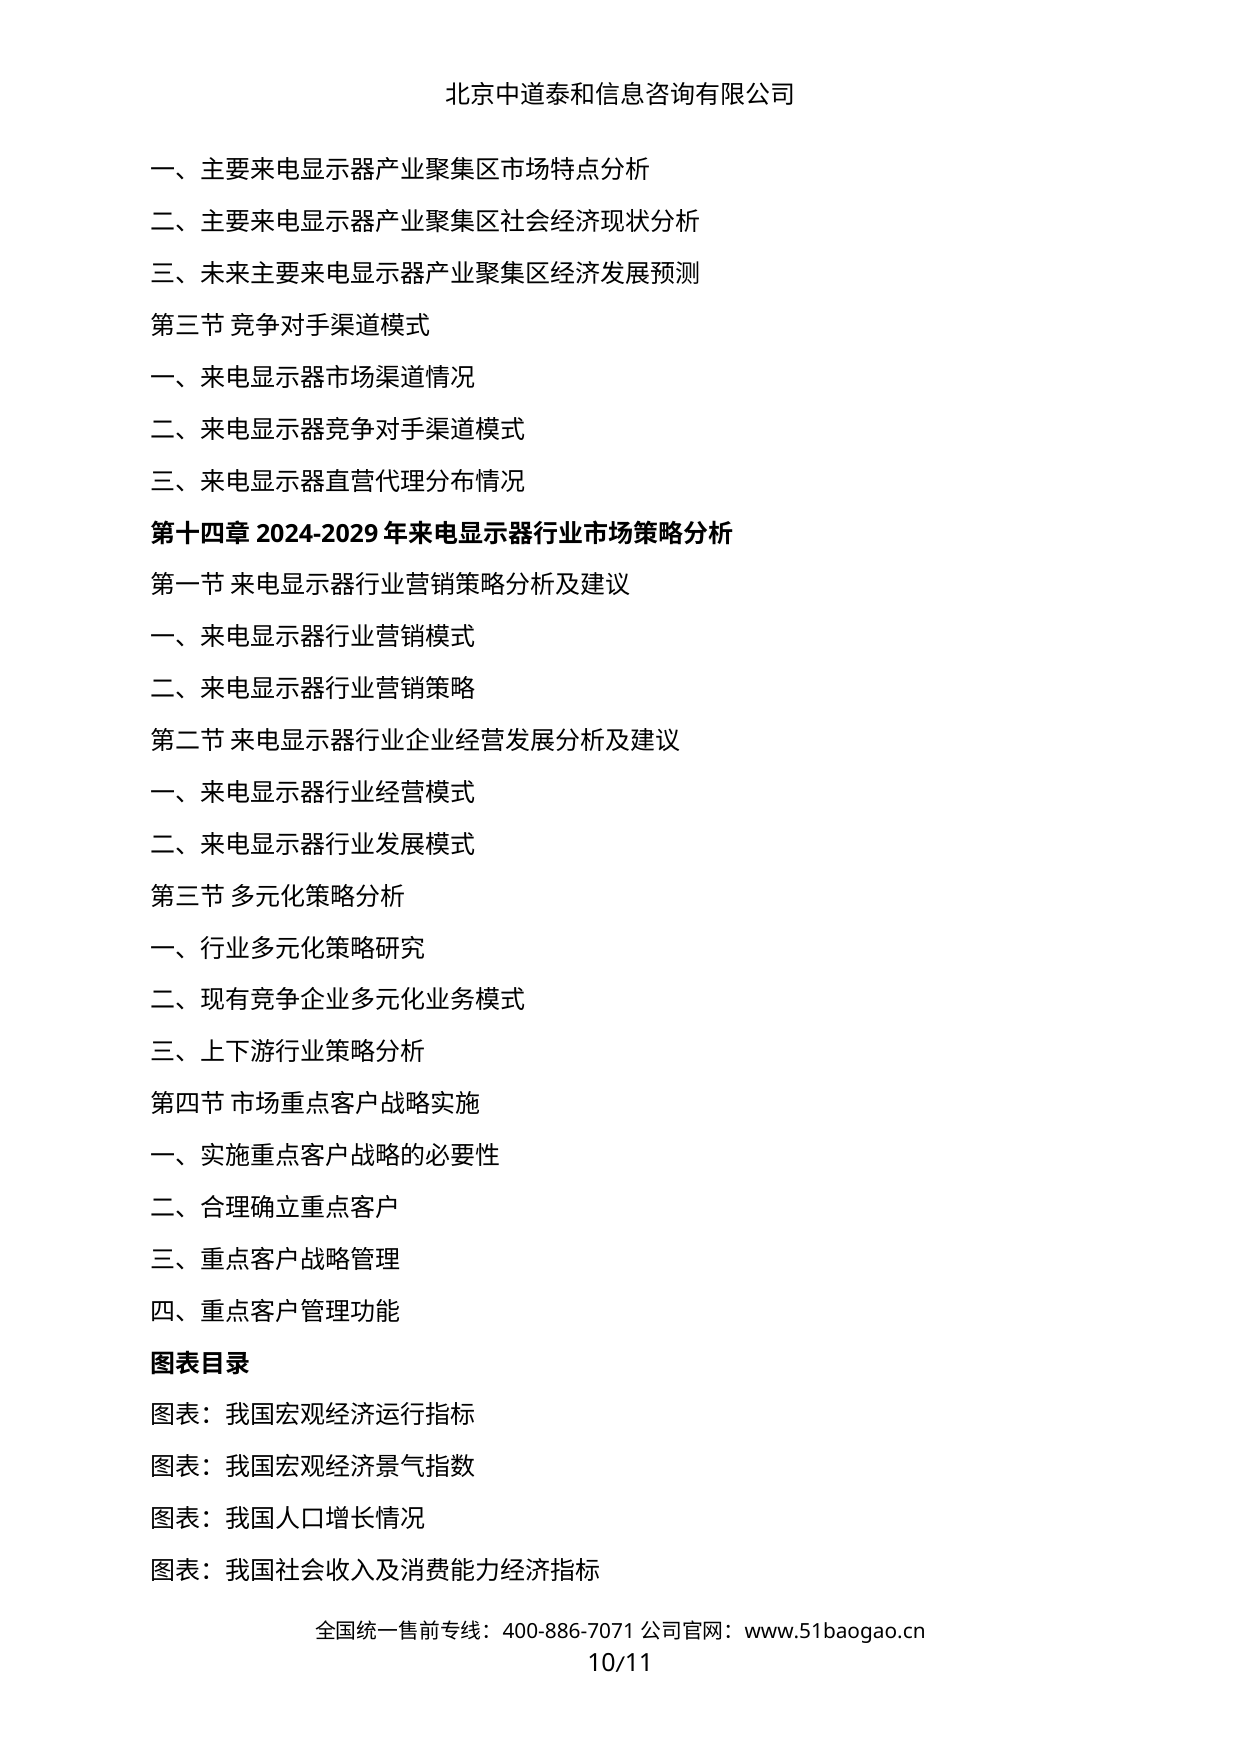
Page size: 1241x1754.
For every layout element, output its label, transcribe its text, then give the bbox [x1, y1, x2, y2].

text 三、重点客户战略管理 [150, 1239, 1090, 1276]
text 一、行业多元化策略研究 [150, 928, 1090, 964]
text 第四节 市场重点客户战略实施 [150, 1084, 1090, 1120]
text 三、未来主要来电显示器产业聚集区经济发展预测 [150, 254, 1090, 290]
text 第十四章 2024-2029年来电显示器行业市场策略分析 [150, 513, 1090, 549]
text 一、来电显示器行业经营模式 [150, 772, 1090, 809]
text 三、上下游行业策略分析 [150, 1032, 1090, 1068]
text 二、合理确立重点客户 [150, 1187, 1090, 1224]
text 图表：我国人口增长情况 [150, 1499, 1090, 1535]
text 图表：我国宏观经济景气指数 [150, 1447, 1090, 1483]
text 图表：我国宏观经济运行指标 [150, 1395, 1090, 1431]
text 二、主要来电显示器产业聚集区社会经济现状分析 [150, 202, 1090, 238]
text 第一节 来电显示器行业营销策略分析及建议 [150, 565, 1090, 601]
text 第二节 来电显示器行业企业经营发展分析及建议 [150, 721, 1090, 757]
text 二、来电显示器行业发展模式 [150, 824, 1090, 861]
text 二、来电显示器行业营销策略 [150, 669, 1090, 705]
text 图表目录 [150, 1343, 1090, 1379]
text 第三节 多元化策略分析 [150, 876, 1090, 912]
text 一、来电显示器市场渠道情况 [150, 357, 1090, 394]
text 二、现有竞争企业多元化业务模式 [150, 980, 1090, 1016]
text 一、实施重点客户战略的必要性 [150, 1136, 1090, 1172]
text 三、来电显示器直营代理分布情况 [150, 461, 1090, 497]
text 第三节 竞争对手渠道模式 [150, 306, 1090, 342]
text 图表：我国社会收入及消费能力经济指标 [150, 1551, 1090, 1587]
text 一、主要来电显示器产业聚集区市场特点分析 [150, 150, 1090, 186]
text 四、重点客户管理功能 [150, 1291, 1090, 1327]
text 二、来电显示器竞争对手渠道模式 [150, 409, 1090, 446]
text 一、来电显示器行业营销模式 [150, 617, 1090, 653]
